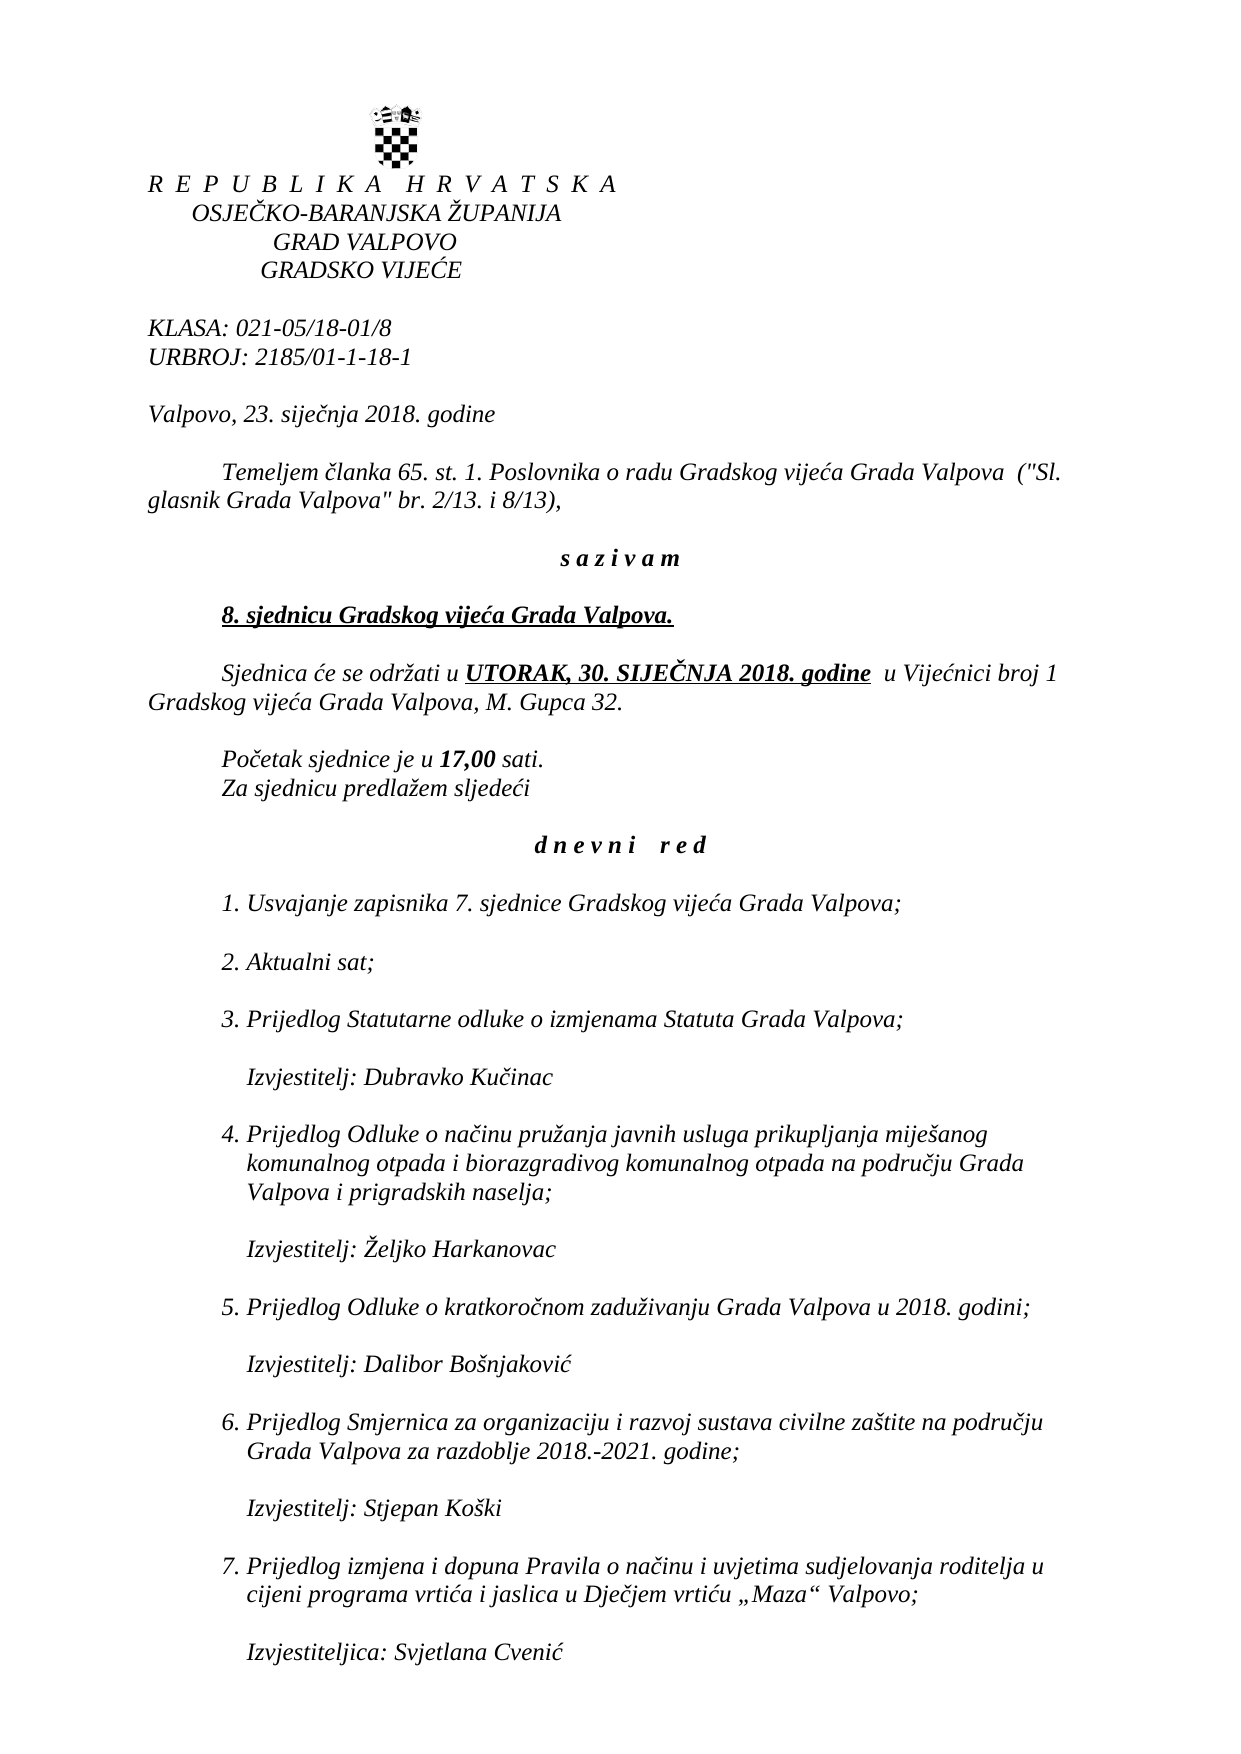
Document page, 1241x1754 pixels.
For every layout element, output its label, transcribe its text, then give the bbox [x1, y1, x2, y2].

text URBROJ: 2185/01-1-18-1 [148, 342, 1093, 370]
text 4. Prijedlog Odluke o načinu pružanja javnih usluga prikupljanja miješanog [148, 1119, 1093, 1148]
text R E P U B L I K A H R V A T S K A [148, 169, 1093, 198]
text 1. Usvajanje zapisnika 7. sjednice Gradskog vijeća Grada Valpova; [148, 888, 1093, 917]
text d n e v n i r e d [148, 830, 1093, 859]
text s a z i v a m [148, 543, 1093, 572]
text GRADSKO VIJEĆE [148, 255, 1093, 284]
text Izvjestitelj: Stjepan Koški [148, 1493, 1093, 1522]
text cijeni programa vrtića i jaslica u Dječjem vrtiću „Maza“ Valpovo; [148, 1579, 1093, 1608]
text Izvjestitelj: Dubravko Kučinac [148, 1062, 1093, 1091]
text Izvjestitelj: Dalibor Bošnjaković [148, 1349, 1093, 1378]
text Izvjestiteljica: Svjetlana Cvenić [148, 1637, 1093, 1666]
text 5. Prijedlog Odluke o kratkoročnom zaduživanju Grada Valpova u 2018. godini; [148, 1292, 1093, 1321]
text 8. sjednicu Gradskog vijeća Grada Valpova. [148, 600, 1093, 629]
text Valpovo, 23. siječnja 2018. godine [148, 399, 1093, 428]
text Izvjestitelj: Željko Harkanovac [148, 1234, 1093, 1263]
text GRAD VALPOVO [148, 227, 1093, 255]
text Valpova i prigradskih naselja; [148, 1177, 1093, 1206]
text OSJEČKO-BARANJSKA ŽUPANIJA [148, 198, 1093, 227]
text KLASA: 021-05/18-01/8 [148, 313, 1093, 342]
text komunalnog otpada i biorazgradivog komunalnog otpada na području Grada [148, 1148, 1093, 1177]
text 2. Aktualni sat; [148, 947, 1093, 976]
text 3. Prijedlog Statutarne odluke o izmjenama Statuta Grada Valpova; [148, 1004, 1093, 1033]
text 6. Prijedlog Smjernica za organizaciju i razvoj sustava civilne zaštite na području [148, 1407, 1093, 1436]
text Za sjednicu predlažem sljedeći [148, 773, 1093, 802]
text Grada Valpova za razdoblje 2018.-2021. godine; [148, 1436, 1093, 1464]
text Temeljem članka 65. st. 1. Poslovnika o radu Gradskog vijeća Grada Valpova ("Sl. glasnik Grada Valpova" br. 2/13. i 8/13), [148, 457, 1093, 514]
text Sjednica će se održati u UTORAK, 30. SIJEČNJA 2018. godine u Vijećnici broj 1 Gradskog vijeća Grada Valpova, M. Gupca 32. [148, 658, 1093, 715]
text 7. Prijedlog izmjena i dopuna Pravila o načinu i uvjetima sudjelovanja roditelja u [148, 1551, 1093, 1579]
text Početak sjednice je u 17,00 sati. [148, 744, 1093, 773]
